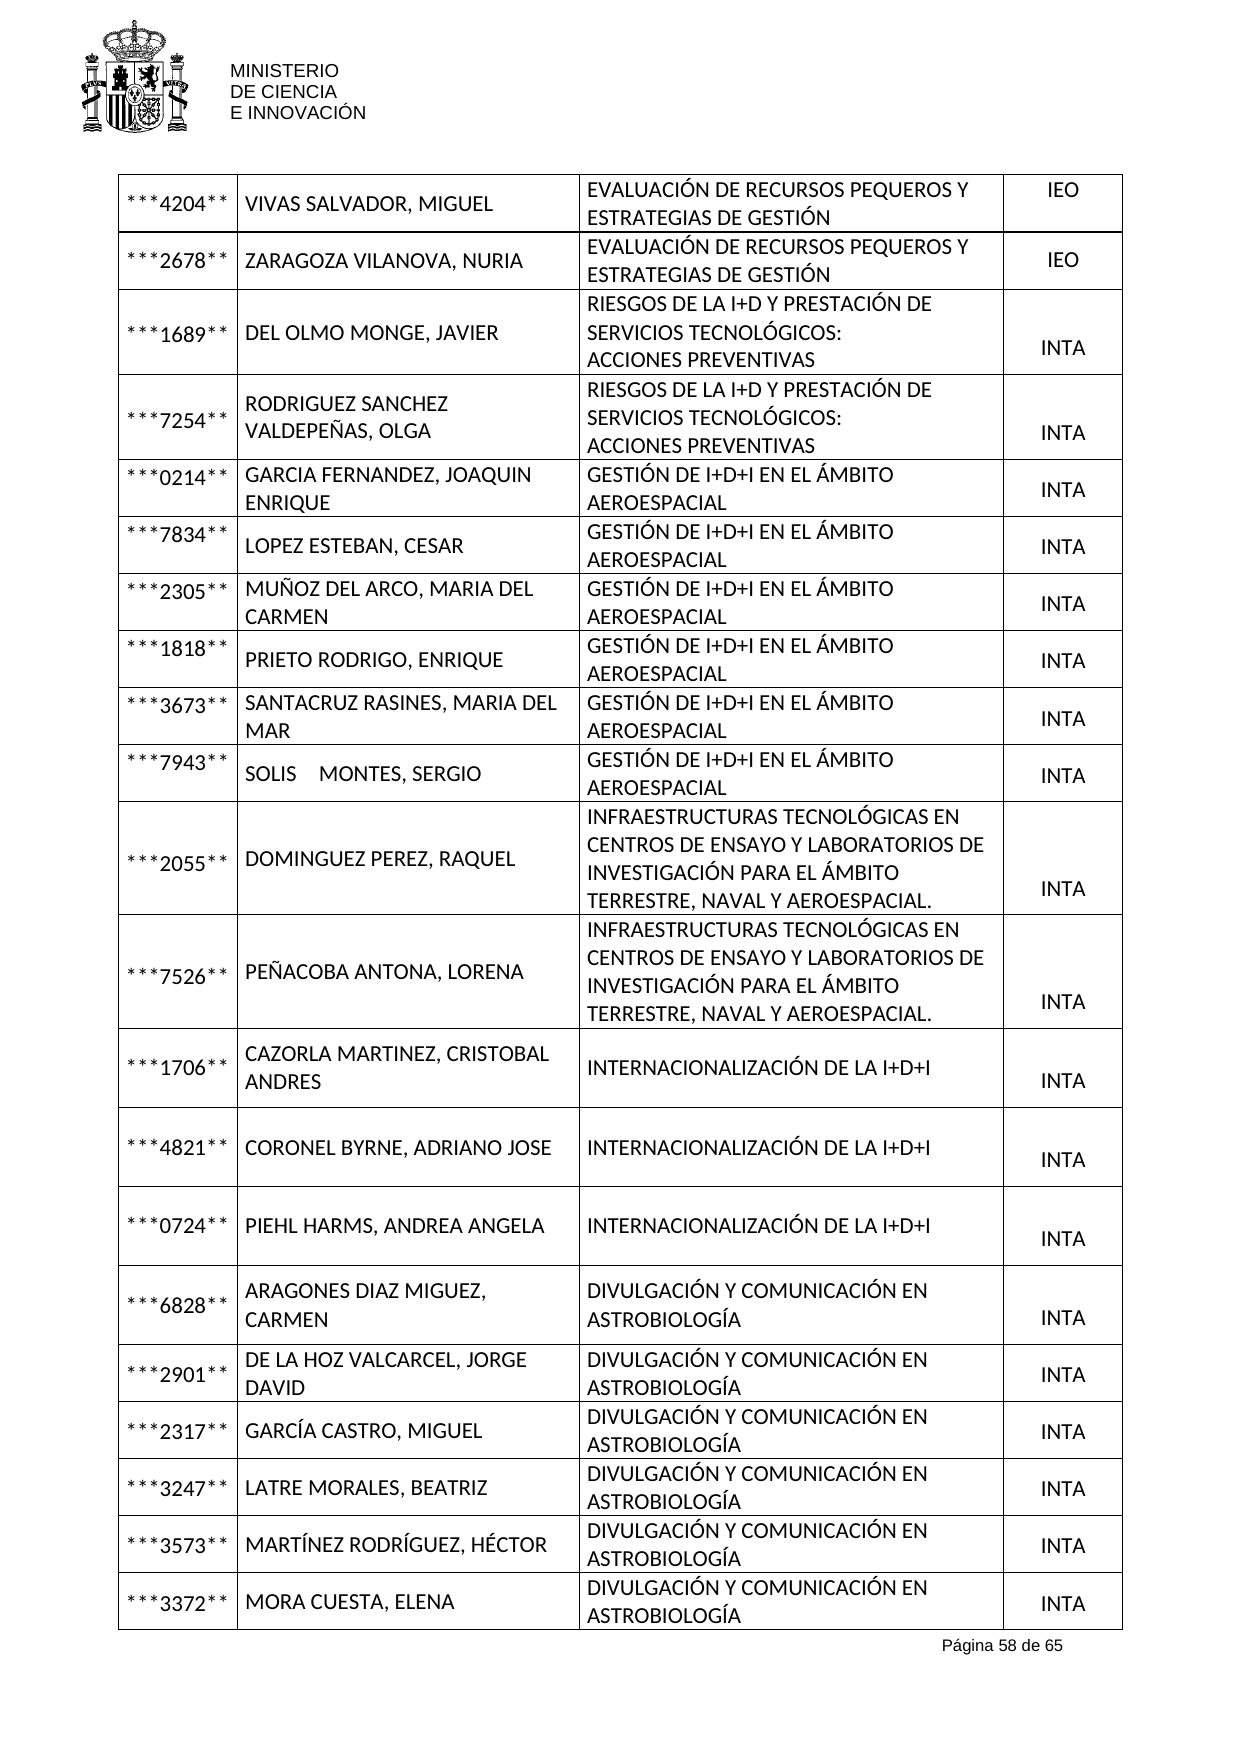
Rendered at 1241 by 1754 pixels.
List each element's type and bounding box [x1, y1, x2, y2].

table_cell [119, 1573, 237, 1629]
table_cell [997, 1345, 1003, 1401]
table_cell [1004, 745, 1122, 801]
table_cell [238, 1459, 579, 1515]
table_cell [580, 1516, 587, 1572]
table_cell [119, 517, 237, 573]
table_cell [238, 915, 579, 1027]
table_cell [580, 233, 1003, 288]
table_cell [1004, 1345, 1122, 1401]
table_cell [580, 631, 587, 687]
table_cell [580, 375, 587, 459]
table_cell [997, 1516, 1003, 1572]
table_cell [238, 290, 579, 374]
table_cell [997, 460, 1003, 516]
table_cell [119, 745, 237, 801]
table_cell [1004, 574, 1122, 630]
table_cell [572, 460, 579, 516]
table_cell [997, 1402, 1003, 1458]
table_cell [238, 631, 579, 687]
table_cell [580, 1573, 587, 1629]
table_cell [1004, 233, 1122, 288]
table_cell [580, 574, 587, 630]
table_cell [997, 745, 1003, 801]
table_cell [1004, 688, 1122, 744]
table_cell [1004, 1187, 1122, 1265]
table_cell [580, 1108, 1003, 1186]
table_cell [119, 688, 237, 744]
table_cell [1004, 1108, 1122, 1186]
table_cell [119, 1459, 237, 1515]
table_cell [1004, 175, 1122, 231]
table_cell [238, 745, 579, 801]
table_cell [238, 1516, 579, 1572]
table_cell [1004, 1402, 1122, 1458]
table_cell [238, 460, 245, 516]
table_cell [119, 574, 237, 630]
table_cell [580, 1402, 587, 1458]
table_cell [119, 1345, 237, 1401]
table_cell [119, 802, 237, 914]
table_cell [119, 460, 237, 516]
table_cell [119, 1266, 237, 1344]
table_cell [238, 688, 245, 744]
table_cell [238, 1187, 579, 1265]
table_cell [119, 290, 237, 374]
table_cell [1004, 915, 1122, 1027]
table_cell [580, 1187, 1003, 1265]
picture [64, 14, 201, 152]
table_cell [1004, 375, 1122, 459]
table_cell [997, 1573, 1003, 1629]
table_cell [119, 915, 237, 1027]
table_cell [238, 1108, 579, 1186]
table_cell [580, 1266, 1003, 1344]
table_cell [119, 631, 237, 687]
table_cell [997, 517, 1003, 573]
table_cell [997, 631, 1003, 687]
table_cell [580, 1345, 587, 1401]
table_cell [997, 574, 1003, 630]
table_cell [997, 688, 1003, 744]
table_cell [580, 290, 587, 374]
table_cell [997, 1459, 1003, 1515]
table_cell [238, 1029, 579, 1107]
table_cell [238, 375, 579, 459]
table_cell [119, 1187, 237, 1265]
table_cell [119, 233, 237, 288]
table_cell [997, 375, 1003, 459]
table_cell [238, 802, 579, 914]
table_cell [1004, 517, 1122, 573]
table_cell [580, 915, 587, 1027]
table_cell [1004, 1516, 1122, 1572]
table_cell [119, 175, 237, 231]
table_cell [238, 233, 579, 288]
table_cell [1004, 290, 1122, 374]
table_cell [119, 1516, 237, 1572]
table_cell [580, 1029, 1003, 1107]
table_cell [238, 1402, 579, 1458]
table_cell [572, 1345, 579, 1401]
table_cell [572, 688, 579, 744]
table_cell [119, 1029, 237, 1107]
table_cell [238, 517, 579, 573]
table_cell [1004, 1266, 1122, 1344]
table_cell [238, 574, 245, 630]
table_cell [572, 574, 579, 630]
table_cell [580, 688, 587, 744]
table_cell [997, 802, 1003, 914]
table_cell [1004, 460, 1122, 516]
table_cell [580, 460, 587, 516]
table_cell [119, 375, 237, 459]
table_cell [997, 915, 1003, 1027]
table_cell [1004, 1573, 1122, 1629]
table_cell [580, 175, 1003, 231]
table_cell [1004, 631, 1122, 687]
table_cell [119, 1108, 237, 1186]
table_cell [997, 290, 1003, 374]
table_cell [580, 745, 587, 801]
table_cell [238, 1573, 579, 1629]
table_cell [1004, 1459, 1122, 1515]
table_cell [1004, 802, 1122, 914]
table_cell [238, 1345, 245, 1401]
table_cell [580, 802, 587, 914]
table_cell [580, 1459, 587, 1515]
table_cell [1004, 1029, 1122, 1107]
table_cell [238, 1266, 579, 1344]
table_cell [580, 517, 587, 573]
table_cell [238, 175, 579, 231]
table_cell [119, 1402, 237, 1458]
